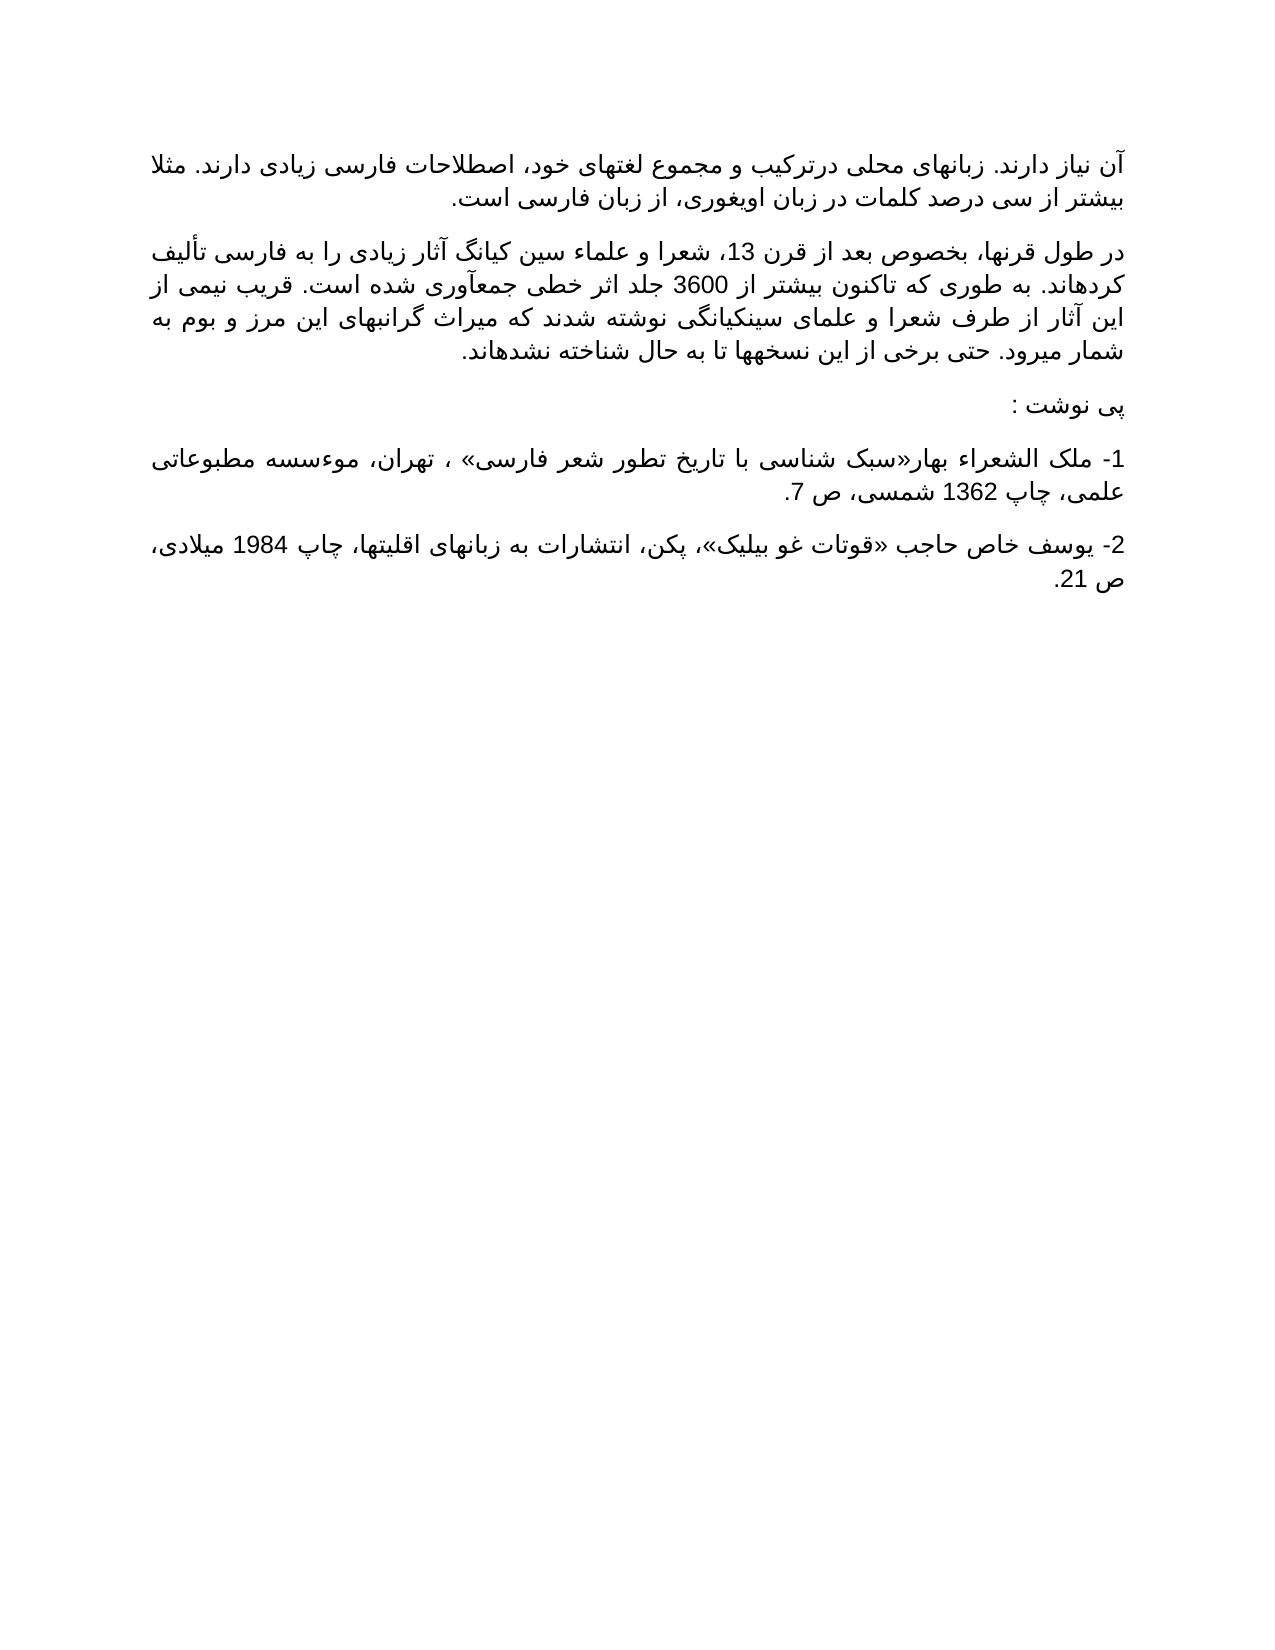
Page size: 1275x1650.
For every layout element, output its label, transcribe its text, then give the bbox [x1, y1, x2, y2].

text 1- ملک الشعراء بهار«سبک شناسی با تاریخ تطور شعر فارسی» ، تهران، موءسسه مطبوعاتی علمی، چاپ 1362 شمسی، ص 7. [150, 444, 1125, 505]
text در طول قرن‏ها، بخصوص بعد از قرن 13، شعرا و علماء سین کیانگ آثار زیادی را به فارسی تألیف کرده‏اند. به طوری که تاکنون بیشتر از 3600 جلد اثر خطی جمع‏آوری شده است. قریب نیمی از این آثار از طرف شعرا و علمای سین‏کیانگی نوشته شدند که میراث گرانبهای این مرز و بوم به شمار می‏رود. حتی برخی از این نسخه‏ها تا به حال شناخته نشده‏اند. [150, 237, 1125, 365]
text پی نوشت : [150, 390, 1125, 418]
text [150, 150, 1125, 212]
text 2- یوسف خاص حاجب «قوتات غو بیلیک»، پکن، انتشارات به زبانهای اقلیتها، چاپ 1984 میلادی، ص 21. [150, 531, 1125, 592]
